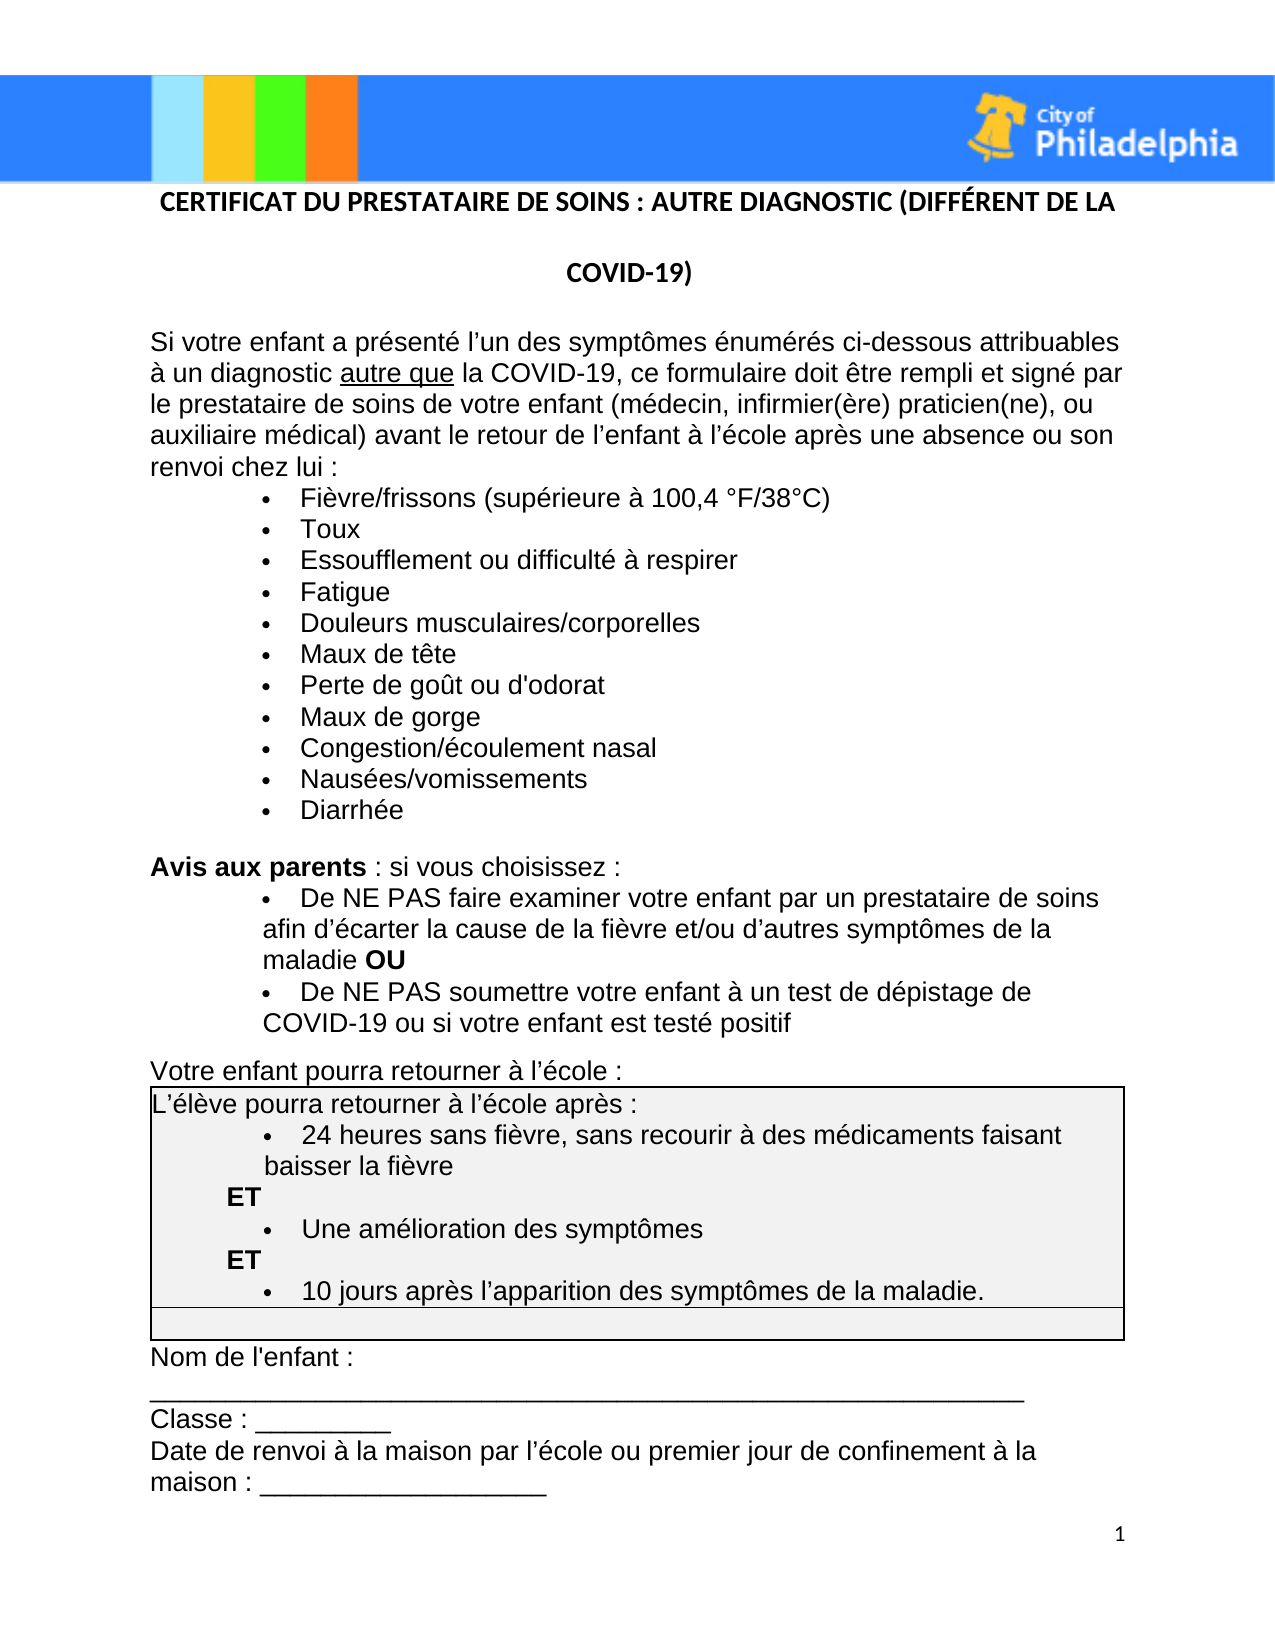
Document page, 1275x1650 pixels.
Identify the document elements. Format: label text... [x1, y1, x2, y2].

picture [0, 75, 1275, 184]
list Toux [262, 513, 1125, 544]
text Nom de l'enfant : __________________________________________________________ [150, 1341, 1125, 1403]
text Avis aux parents : si vous choisissez : [150, 851, 1125, 882]
text Date de renvoi à la maison par l’école ou premier jour de confinement à la maison : ___________________ [150, 1434, 1125, 1497]
list De NE PAS faire examiner votre enfant par un prestataire de soins afin d’écarter la cause de la fièvre et/ou d’autres symptômes de la maladie OU [262, 882, 1125, 976]
list Maux de gorge [262, 701, 1125, 732]
text Si votre enfant a présenté l’un des symptômes énumérés ci-dessous attribuables à un diagnostic autre que la COVID-19, ce formulaire doit être rempli et signé par le prestataire de soins de votre enfant (médecin, infirmier(ère) praticien(ne), ou auxiliaire médical) avant le retour de l’enfant à l’école après une absence ou son renvoi chez lui : [150, 326, 1125, 482]
list Nausées/vomissements [262, 763, 1125, 794]
list Maux de tête [262, 638, 1125, 669]
text Classe : _________ [150, 1403, 1125, 1434]
list Diarrhée [262, 794, 1125, 826]
list Douleurs musculaires/corporelles [262, 607, 1125, 638]
list De NE PAS soumettre votre enfant à un test de dépistage de COVID-19 ou si votre enfant est testé positif [262, 976, 1125, 1038]
list Fièvre/frissons (supérieure à 100,4 °F/38°C) [262, 482, 1125, 513]
list Essoufflement ou difficulté à respirer [262, 544, 1125, 576]
text Votre enfant pourra retourner à l’école : [150, 1055, 1125, 1086]
list Congestion/écoulement nasal [262, 732, 1125, 763]
text CERTIFICAT DU PRESTATAIRE DE SOINS : AUTRE DIAGNOSTIC (DIFFÉRENT DE LA COVID-19) [150, 184, 1125, 290]
table_header L’élève pourra retourner à l’école après : 24 heures sans fièvre, sans recourir à des médicaments faisant baisser la fièvre ET Une amélioration des symptômes ET 10 jours après l’apparition des symptômes de la maladie. [152, 1088, 1123, 1306]
table_cell [152, 1308, 1123, 1339]
list Fatigue [262, 576, 1125, 607]
list Perte de goût ou d'odorat [262, 669, 1125, 701]
